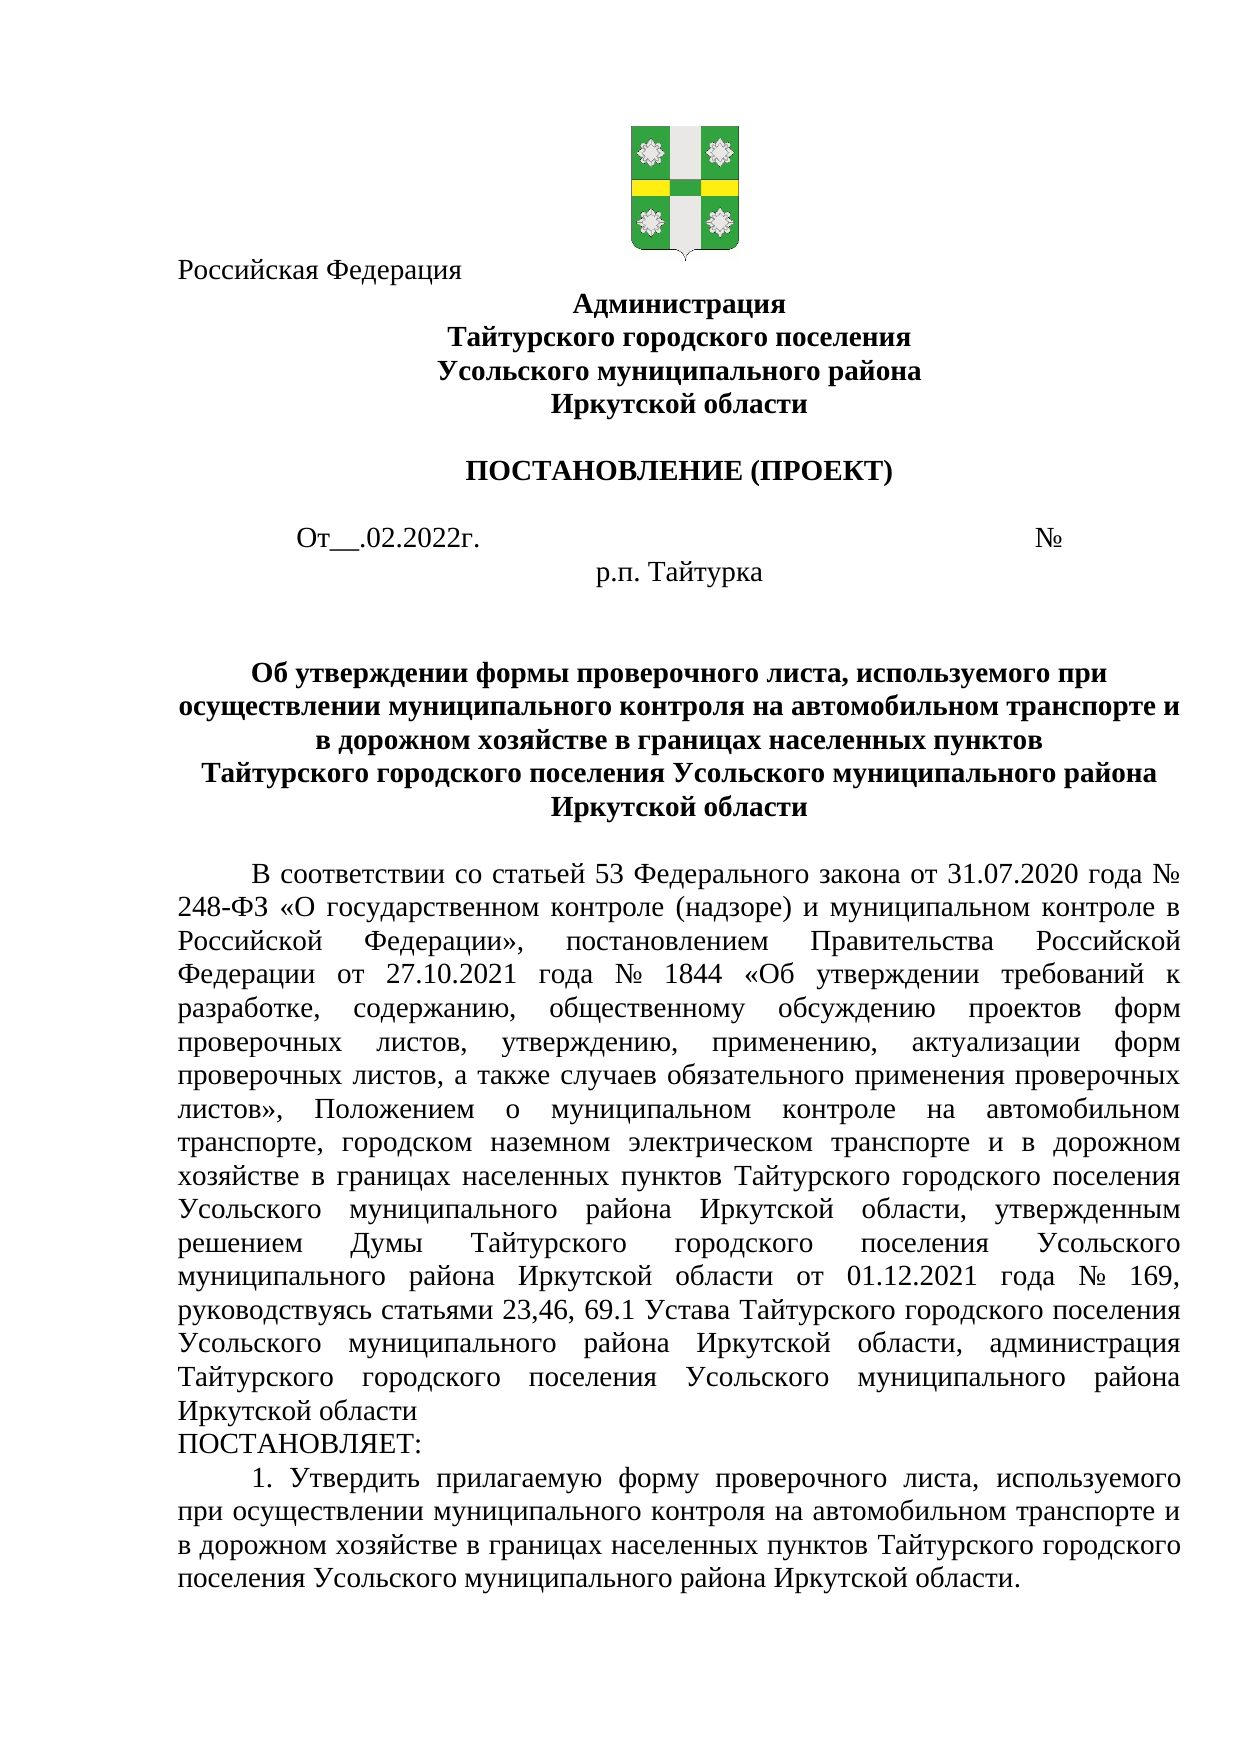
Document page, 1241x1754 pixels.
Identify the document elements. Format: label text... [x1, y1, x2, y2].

picture [631, 126, 739, 261]
text Усольского муниципального района [177, 353, 1181, 386]
text р.п. Тайтурка [177, 554, 1181, 588]
text ПОСТАНОВЛЕНИЕ (ПРОЕКТ) [177, 453, 1181, 487]
text Об утверждении формы проверочного листа, используемого при осуществлении муниципального контроля на автомобильном транспорте и в дорожном хозяйстве в границах населенных пунктов Тайтурского городского поселения Усольского муниципального района Иркутской области [177, 655, 1181, 822]
text 1. Утвердить прилагаемую форму проверочного листа, используемого при осуществлении муниципального контроля на автомобильном транспорте и в дорожном хозяйстве в границах населенных пунктов Тайтурского городского поселения Усольского муниципального района Иркутской области. [177, 1460, 1181, 1594]
text В соответствии со статьей 53 Федерального закона от 31.07.2020 года № 248-ФЗ «О государственном контроле (надзоре) и муниципальном контроле в Российской Федерации», постановлением Правительства Российской Федерации от 27.10.2021 года № 1844 «Об утверждении требований к разработке, содержанию, общественному обсуждению проектов форм проверочных листов, утверждению, применению, актуализации форм проверочных листов, а также случаев обязательного применения проверочных листов», Положением о муниципальном контроле на автомобильном транспорте, городском наземном электрическом транспорте и в дорожном хозяйстве в границах населенных пунктов Тайтурского городского поселения Усольского муниципального района Иркутской области, утвержденным решением Думы Тайтурского городского поселения Усольского муниципального района Иркутской области от 01.12.2021 года № 169, руководствуясь статьями 23,46, 69.1 Устава Тайтурского городского поселения Усольского муниципального района Иркутской области, администрация Тайтурского городского поселения Усольского муниципального района Иркутской области [177, 1091, 1181, 1426]
text В соответствии со статьей 53 Федерального закона от 31.07.2020 года № 248-ФЗ «О государственном контроле (надзоре) и муниципальном контроле в Российской Федерации», постановлением Правительства Российской Федерации от 27.10.2021 года № 1844 «Об утверждении требований к разработке, содержанию, общественному обсуждению проектов форм проверочных листов, утверждению, применению, актуализации форм проверочных листов, а также случаев обязательного применения проверочных листов», Положением о муниципальном контроле на автомобильном транспорте, городском наземном электрическом транспорте и в дорожном хозяйстве в границах населенных пунктов Тайтурского городского поселения Усольского муниципального района Иркутской области, утвержденным решением Думы Тайтурского городского поселения Усольского муниципального района Иркутской области от 01.12.2021 года № 169, руководствуясь статьями 23,46, 69.1 Устава Тайтурского городского поселения Усольского муниципального района Иркутской области, администрация Тайтурского городского поселения Усольского муниципального района Иркутской области [177, 856, 1181, 957]
text Администрация [177, 286, 1181, 319]
text ПОСТАНОВЛЯЕТ: [177, 1426, 1181, 1460]
text Иркутской области [177, 386, 1181, 420]
text От__.02.2022г. № [177, 521, 1181, 554]
text Тайтурского городского поселения [177, 319, 1181, 353]
